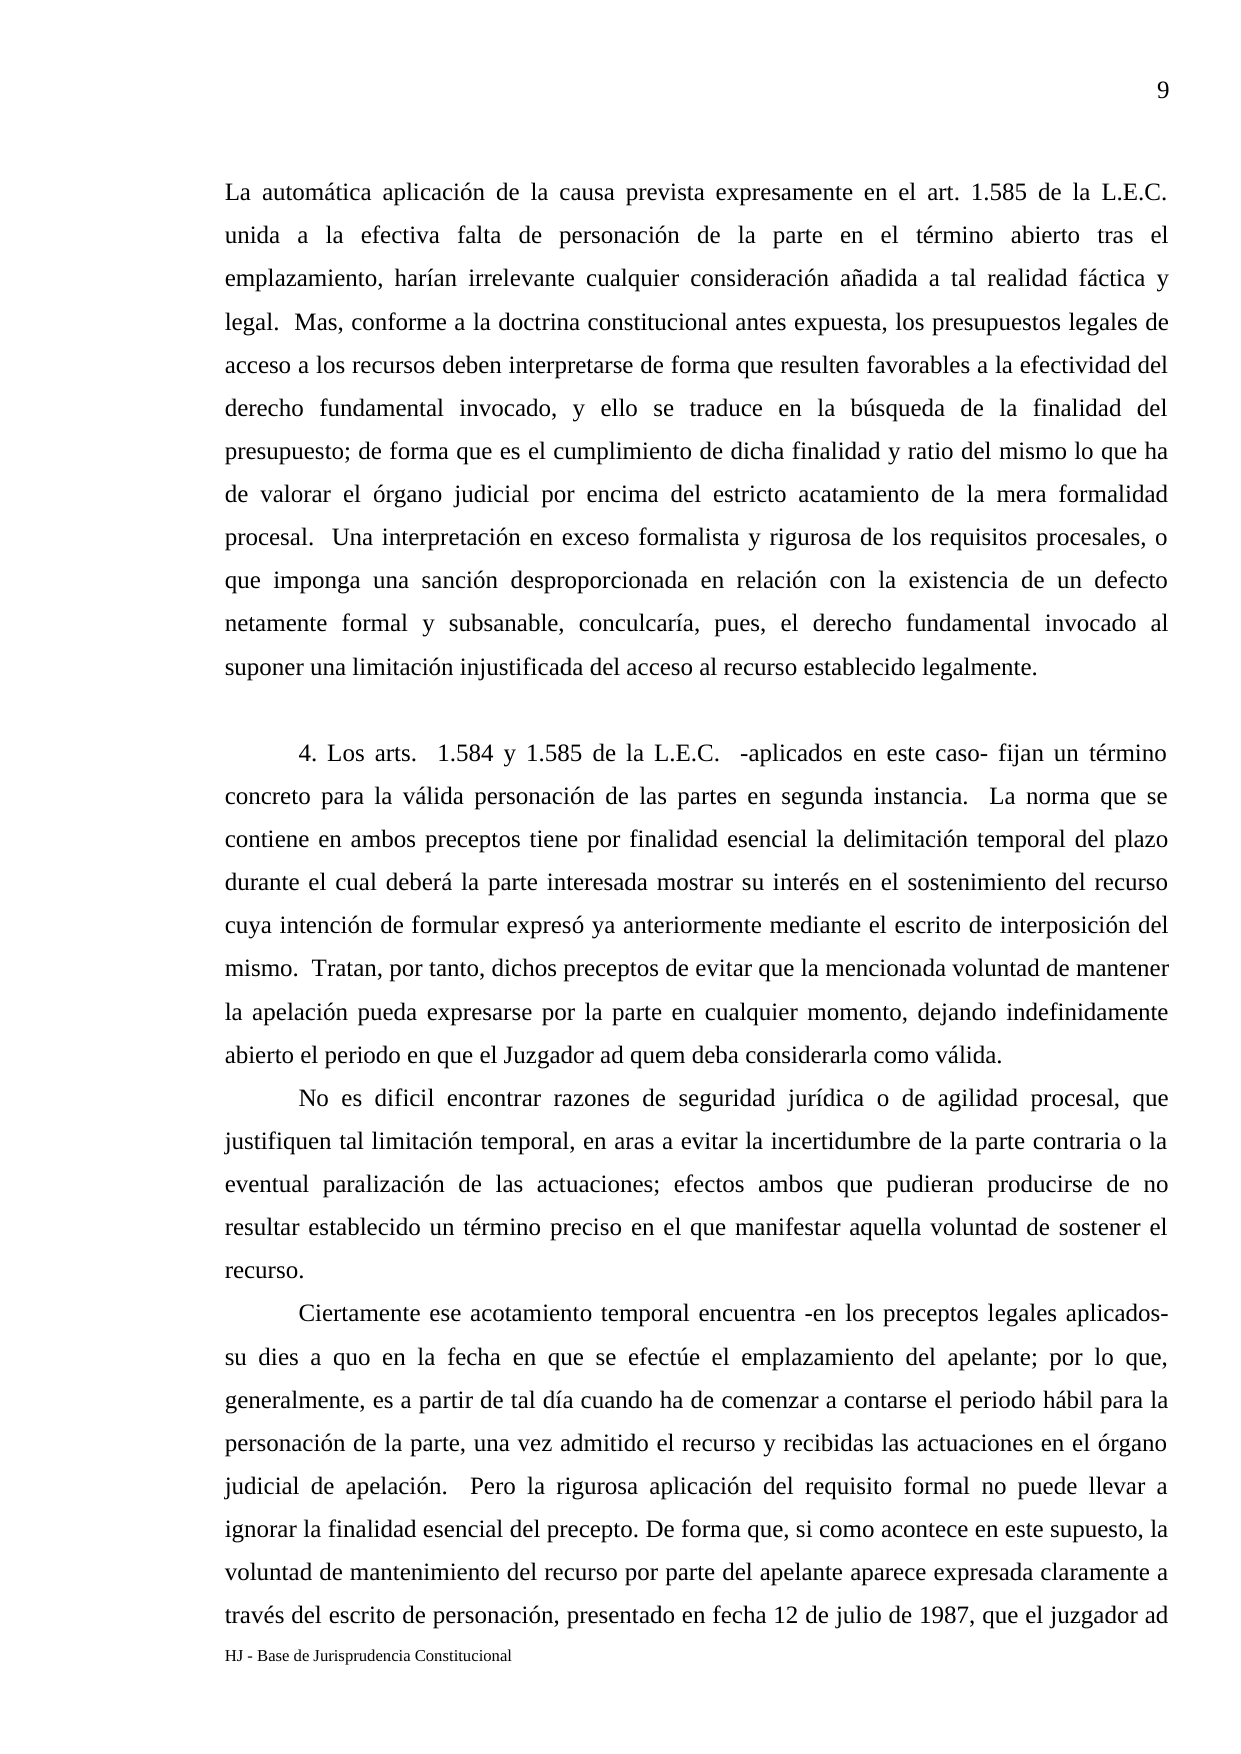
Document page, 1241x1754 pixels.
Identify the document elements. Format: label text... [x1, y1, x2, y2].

text 4. Los arts. 1.584 y 1.585 de la L.E.C. -aplicados en este caso- fijan un término concreto para la válida personación de las partes en segunda instancia. La norma que se contiene en ambos preceptos tiene por finalidad esencial la delimitación temporal del plazo durante el cual deberá la parte interesada mostrar su interés en el sostenimiento del recurso cuya intención de formular expresó ya anteriormente mediante el escrito de interposición del mismo. Tratan, por tanto, dichos preceptos de evitar que la mencionada voluntad de mantener la apelación pueda expresarse por la parte en cualquier momento, dejando indefinidamente abierto el periodo en que el Juzgador ad quem deba considerarla como válida. [224, 738, 1169, 1068]
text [224, 177, 1169, 680]
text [224, 1298, 1169, 1629]
text No es dificil encontrar razones de seguridad jurídica o de agilidad procesal, que justifiquen tal limitación temporal, en aras a evitar la incertidumbre de la parte contraria o la eventual paralización de las actuaciones; efectos ambos que pudieran producirse de no resultar establecido un término preciso en el que manifestar aquella voluntad de sostener el recurso. [224, 1083, 1169, 1284]
